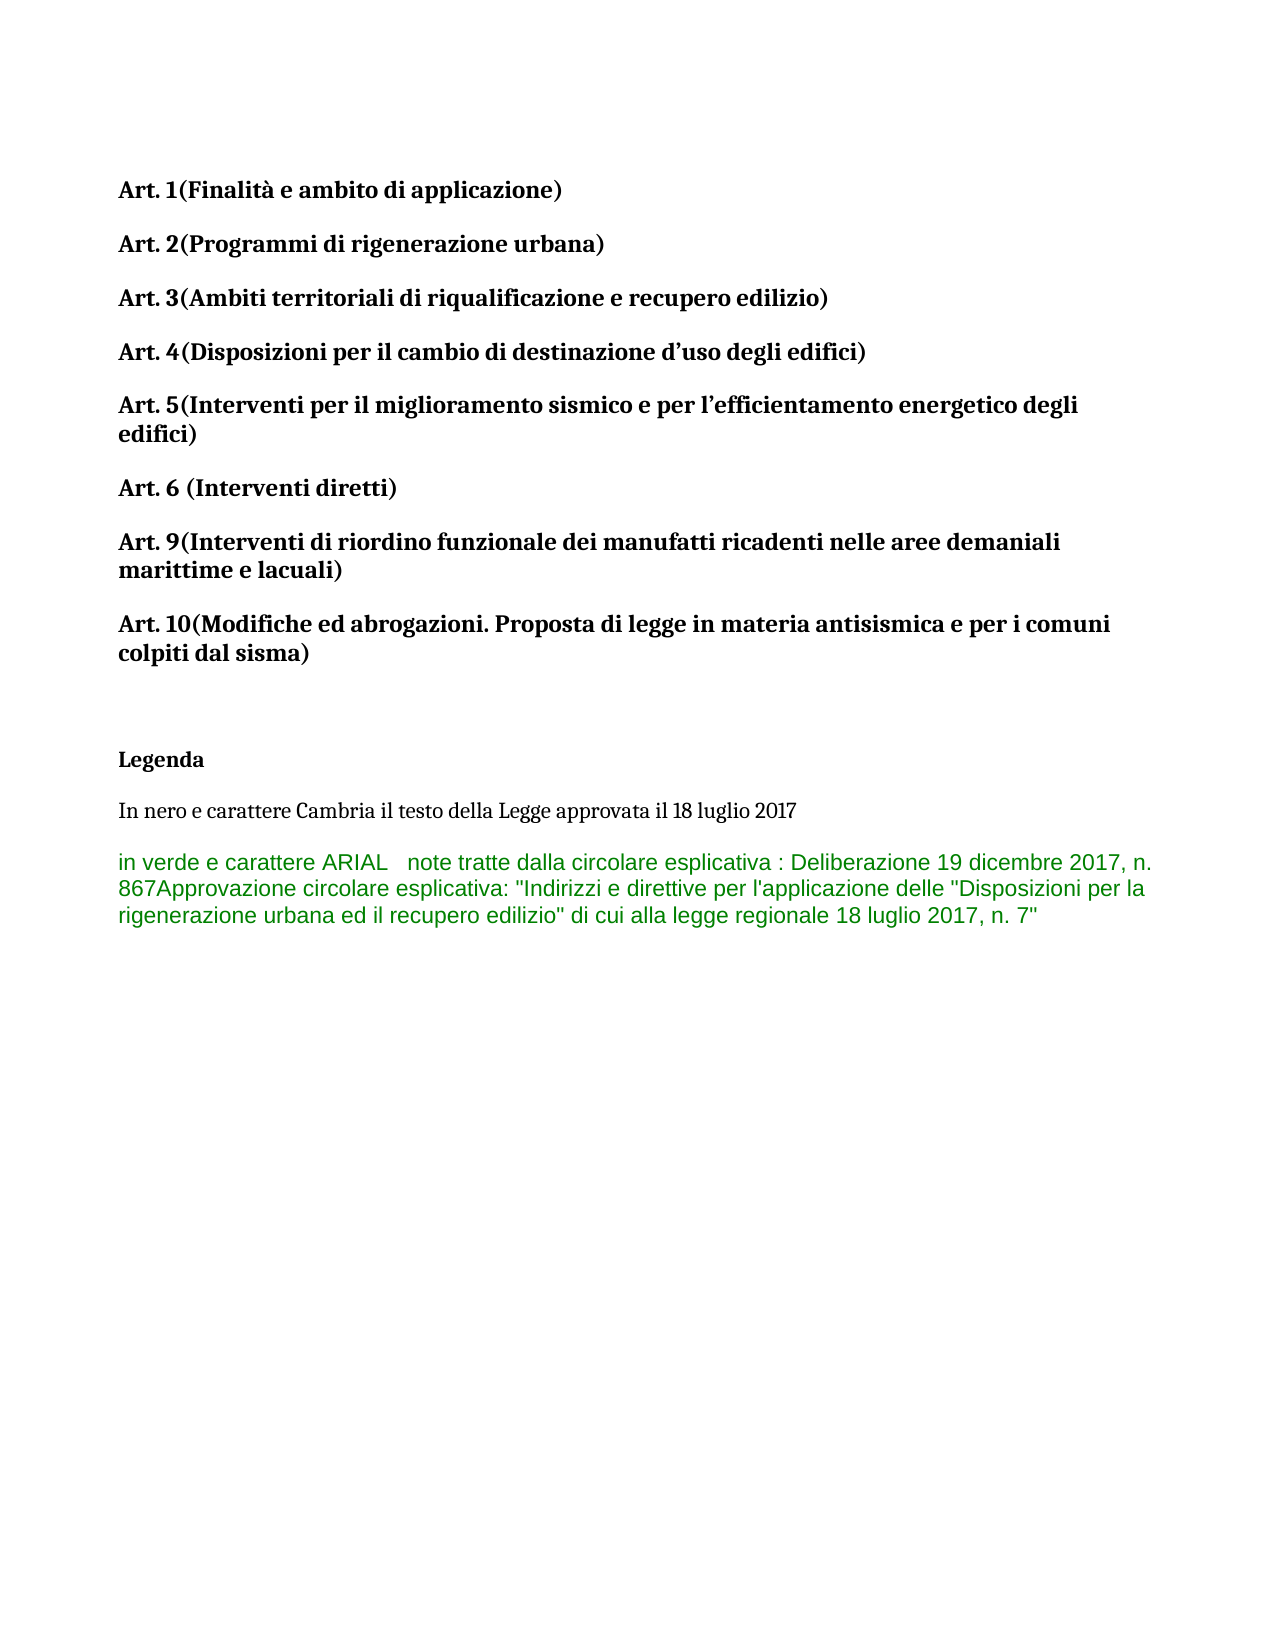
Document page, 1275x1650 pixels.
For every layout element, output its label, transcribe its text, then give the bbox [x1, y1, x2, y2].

text Legenda [118, 746, 1157, 773]
text Art. 6 (Interventi diretti) [118, 474, 1157, 503]
text in verde e carattere ARIAL note tratte dalla circolare esplicativa : Deliberazione 19 dicembre 2017, n. 867Approvazione circolare esplicativa: "Indirizzi e direttive per l'applicazione delle "Disposizioni per la rigenerazione urbana ed il recupero edilizio" di cui alla legge regionale 18 luglio 2017, n. 7" [118, 849, 1157, 928]
text Art. 5 (Interventi per il miglioramento sismico e per l’efficientamento energetico degli edifici) [118, 391, 1157, 449]
text Art. 10 (Modifiche ed abrogazioni. Proposta di legge in materia antisismica e per i comuni colpiti dal sisma) [118, 610, 1157, 668]
text Art. 2 (Programmi di rigenerazione urbana) [118, 230, 1157, 259]
text Art. 1 (Finalità e ambito di applicazione) [118, 176, 1157, 205]
text Art. 9 (Interventi di riordino funzionale dei manufatti ricadenti nelle aree demaniali marittime e lacuali) [118, 528, 1157, 585]
text In nero e carattere Cambria il testo della Legge approvata il 18 luglio 2017 [118, 798, 1157, 824]
text Art. 3 (Ambiti territoriali di riqualificazione e recupero edilizio) [118, 284, 1157, 313]
text Art. 4 (Disposizioni per il cambio di destinazione d’uso degli edifici) [118, 338, 1157, 366]
